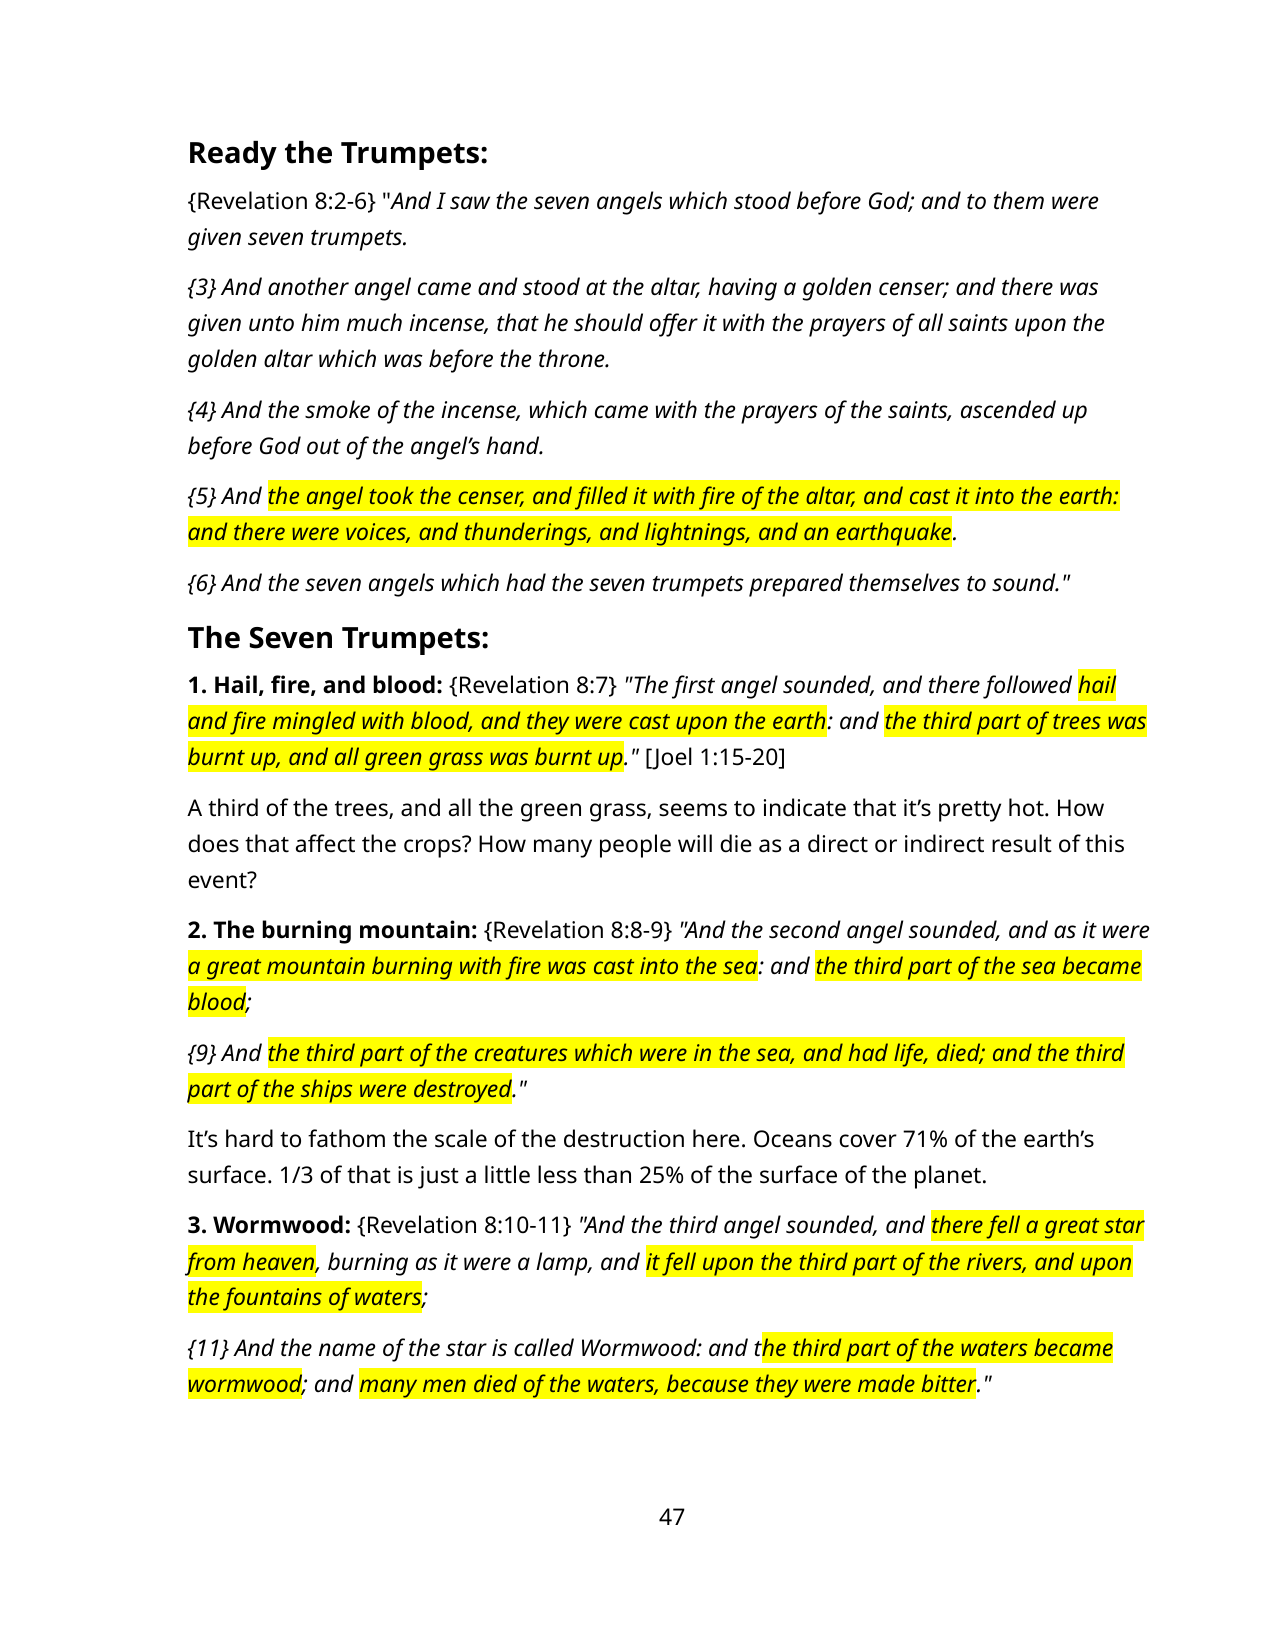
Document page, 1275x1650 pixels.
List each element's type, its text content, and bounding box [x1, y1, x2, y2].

text {6} And the seven angels which had the seven trumpets prepared themselves to sound." [187, 567, 1156, 598]
text {4} And the smoke of the incense, which came with the prayers of the saints, ascended up before God out of the angel’s hand. [187, 394, 1156, 461]
text A third of the trees, and all the green grass, seems to indicate that it’s pretty hot. How does that affect the crops? How many people will die as a direct or indirect result of this event? [187, 792, 1156, 895]
text {3} And another angel came and stood at the altar, having a golden censer; and there was given unto him much incense, that he should offer it with the prayers of all saints upon the golden altar which was before the throne. [187, 271, 1156, 374]
text {9} And the third part of the creatures which were in the sea, and had life, died; and the third part of the ships were destroyed." [187, 1037, 1156, 1104]
text 2. The burning mountain: {Revelation 8:8-9} "And the second angel sounded, and as it were a great mountain burning with fire was cast into the sea: and the third part of the sea became blood; [187, 914, 1156, 1017]
text {Revelation 8:2-6} "And I saw the seven angels which stood before God; and to them were given seven trumpets. [187, 185, 1156, 252]
text {11} And the name of the star is called Wormwood: and the third part of the waters became wormwood; and many men died of the waters, because they were made bitter." [187, 1332, 1156, 1399]
text 3. Wormwood: {Revelation 8:10-11} "And the third angel sounded, and there fell a great star from heaven, burning as it were a lamp, and it fell upon the third part of the rivers, and upon the fountains of waters; [187, 1209, 1156, 1313]
subtitle The Seven Trumpets: [187, 617, 1156, 657]
text It’s hard to fathom the scale of the destruction here. Oceans cover 71% of the earth’s surface. 1/3 of that is just a little less than 25% of the surface of the planet. [187, 1123, 1156, 1190]
text {5} And the angel took the censer, and filled it with fire of the altar, and cast it into the earth: and there were voices, and thunderings, and lightnings, and an earthquake. [187, 480, 1156, 547]
subtitle Ready the Trumpets: [187, 133, 1156, 172]
text 1. Hail, fire, and blood: {Revelation 8:7} "The first angel sounded, and there followed hail and fire mingled with blood, and they were cast upon the earth: and the third part of trees was burnt up, and all green grass was burnt up." [Joel 1:15-20] [187, 669, 1156, 772]
